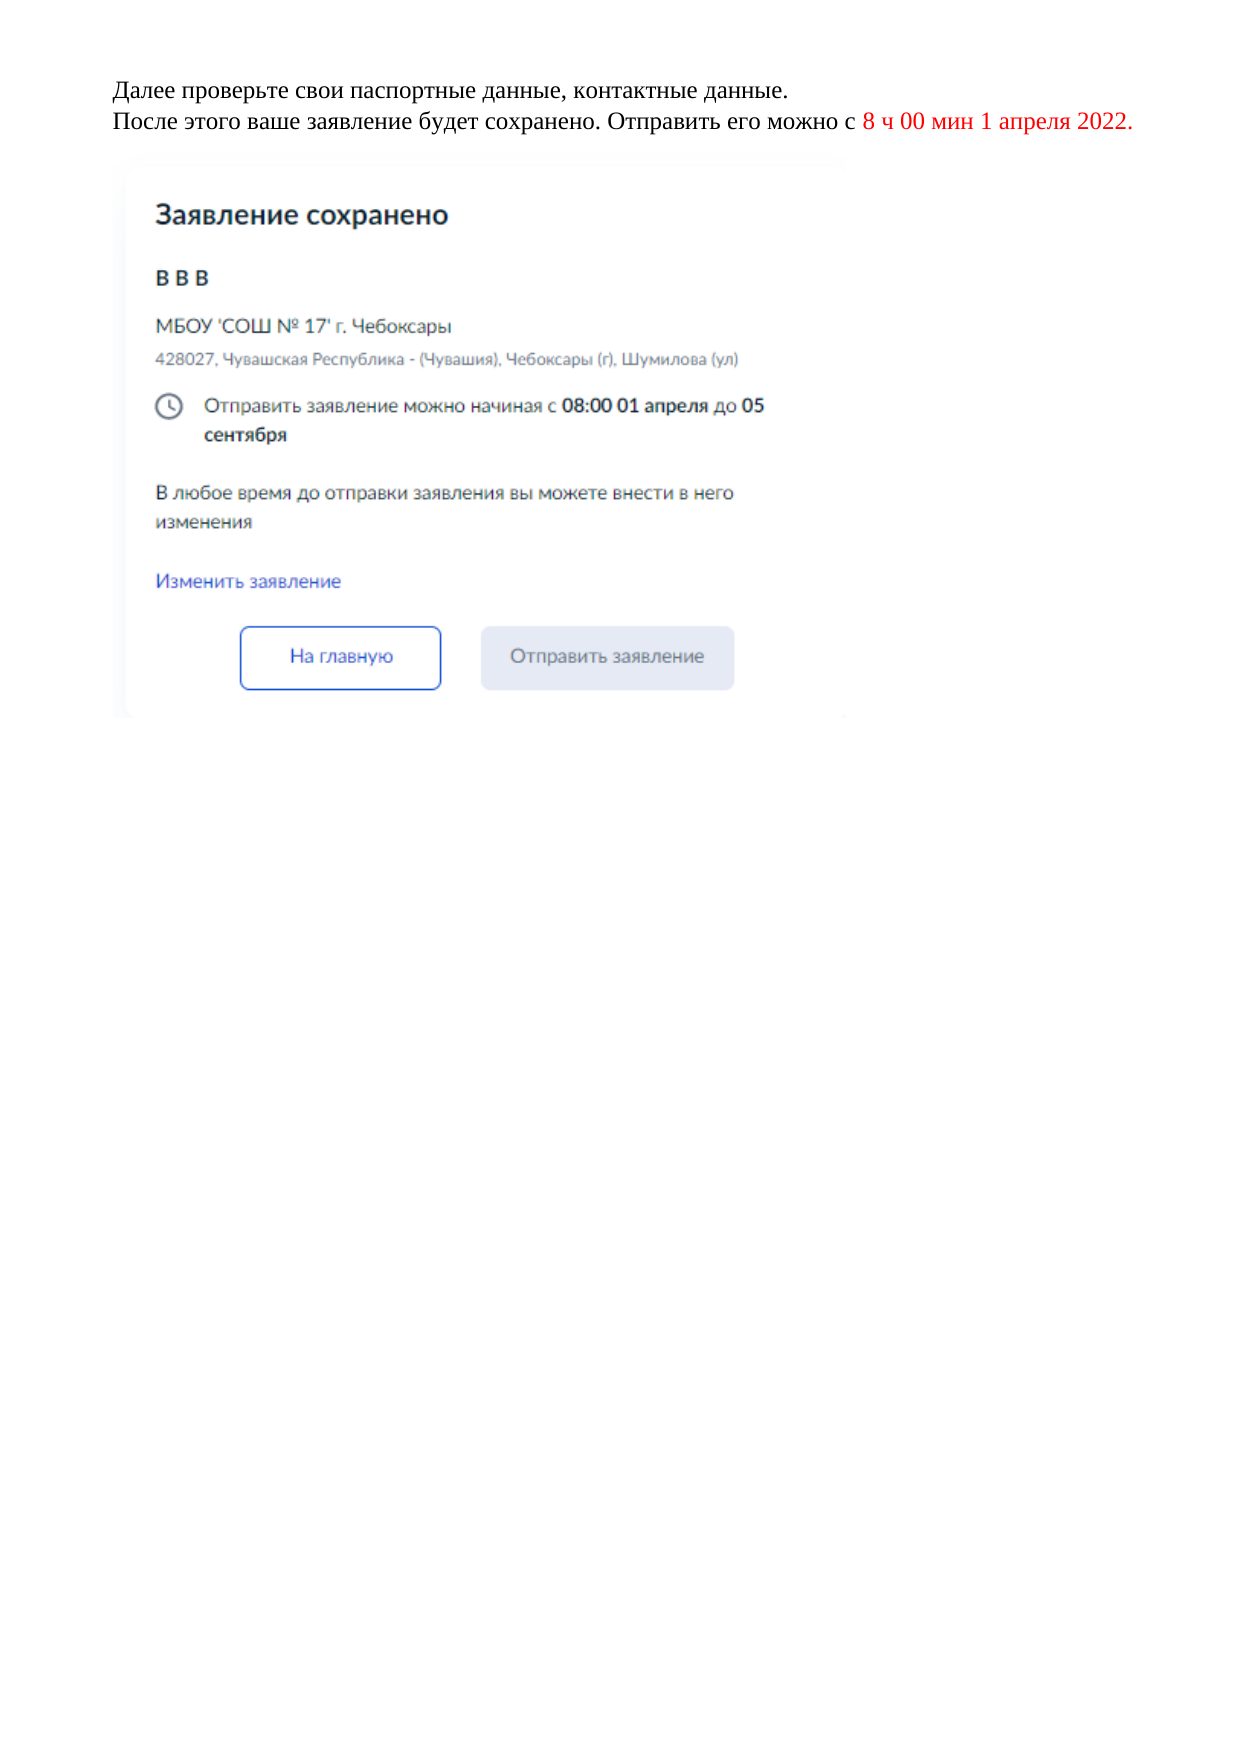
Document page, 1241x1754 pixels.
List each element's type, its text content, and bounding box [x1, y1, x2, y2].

text Далее проверьте свои паспортные данные, контактные данные. После этого ваше заявление будет сохранено. Отправить его можно с 8 ч 00 мин 1 апреля 2022. [112, 75, 1165, 135]
picture [112, 153, 846, 718]
